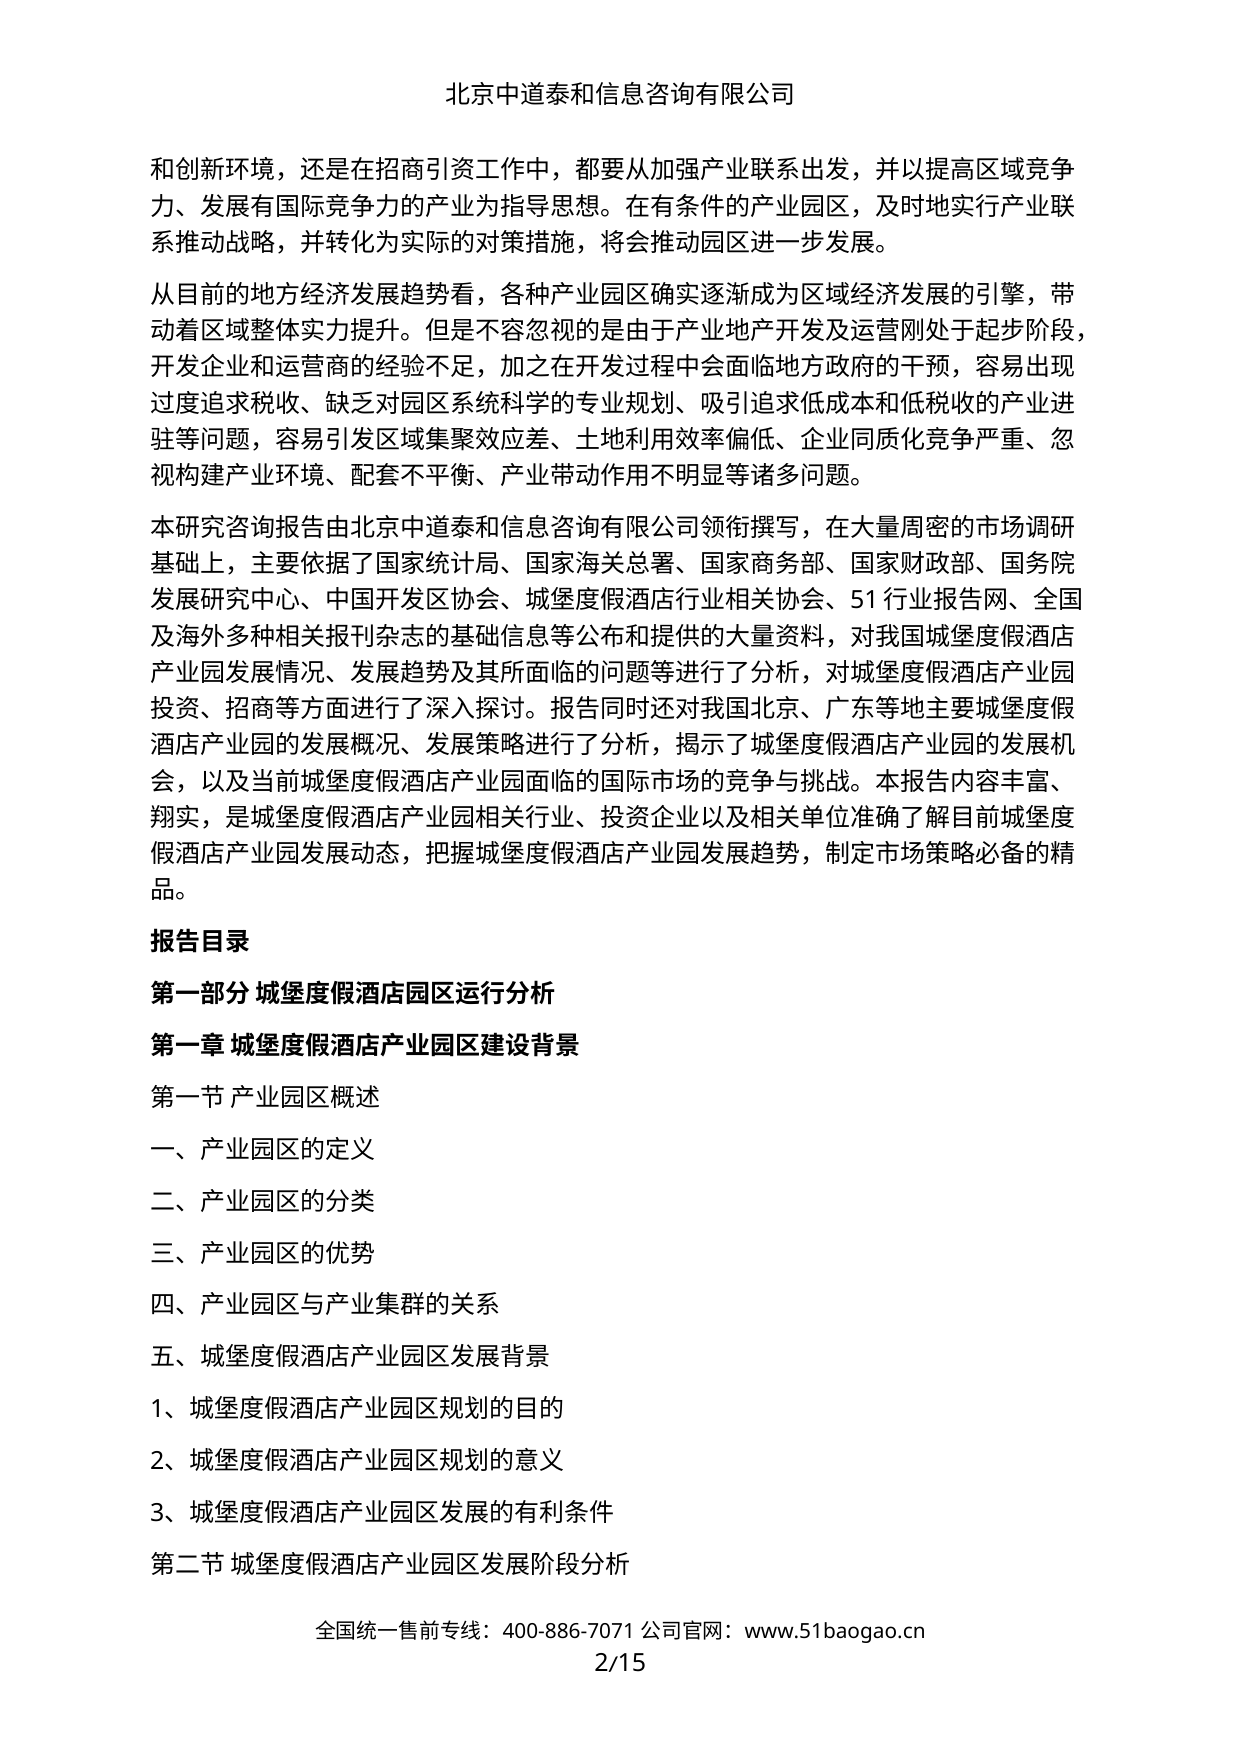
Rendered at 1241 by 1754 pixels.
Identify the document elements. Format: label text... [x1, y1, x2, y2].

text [150, 150, 1090, 259]
text 2、城堡度假酒店产业园区规划的意义 [150, 1441, 1090, 1477]
text 三、产业园区的优势 [150, 1233, 1090, 1269]
text 五、城堡度假酒店产业园区发展背景 [150, 1337, 1090, 1373]
text 第一章 城堡度假酒店产业园区建设背景 [150, 1026, 1090, 1062]
text 报告目录 [150, 922, 1090, 958]
text 二、产业园区的分类 [150, 1181, 1090, 1217]
text 本研究咨询报告由北京中道泰和信息咨询有限公司领衔撰写，在大量周密的市场调研基础上，主要依据了国家统计局、国家海关总署、国家商务部、国家财政部、国务院发展研究中心、中国开发区协会、城堡度假酒店行业相关协会、51行业报告网、全国及海外多种相关报刊杂志的基础信息等公布和提供的大量资料，对我国城堡度假酒店产业园发展情况、发展趋势及其所面临的问题等进行了分析，对城堡度假酒店产业园投资、招商等方面进行了深入探讨。报告同时还对我国北京、广东等地主要城堡度假酒店产业园的发展概况、发展策略进行了分析，揭示了城堡度假酒店产业园的发展机会，以及当前城堡度假酒店产业园面临的国际市场的竞争与挑战。本报告内容丰富、翔实，是城堡度假酒店产业园相关行业、投资企业以及相关单位准确了解目前城堡度假酒店产业园发展动态，把握城堡度假酒店产业园发展趋势，制定市场策略必备的精品。 [150, 507, 1090, 906]
text 第一部分 城堡度假酒店园区运行分析 [150, 974, 1090, 1010]
text 第一节 产业园区概述 [150, 1077, 1090, 1114]
text 一、产业园区的定义 [150, 1129, 1090, 1166]
text 从目前的地方经济发展趋势看，各种产业园区确实逐渐成为区域经济发展的引擎，带动着区域整体实力提升。但是不容忽视的是由于产业地产开发及运营刚处于起步阶段，开发企业和运营商的经验不足，加之在开发过程中会面临地方政府的干预，容易出现过度追求税收、缺乏对园区系统科学的专业规划、吸引追求低成本和低税收的产业进驻等问题，容易引发区域集聚效应差、土地利用效率偏低、企业同质化竞争严重、忽视构建产业环境、配套不平衡、产业带动作用不明显等诸多问题。 [150, 274, 1090, 492]
text 1、城堡度假酒店产业园区规划的目的 [150, 1389, 1090, 1425]
text 3、城堡度假酒店产业园区发展的有利条件 [150, 1492, 1090, 1529]
text 四、产业园区与产业集群的关系 [150, 1285, 1090, 1321]
text 第二节 城堡度假酒店产业园区发展阶段分析 [150, 1544, 1090, 1581]
